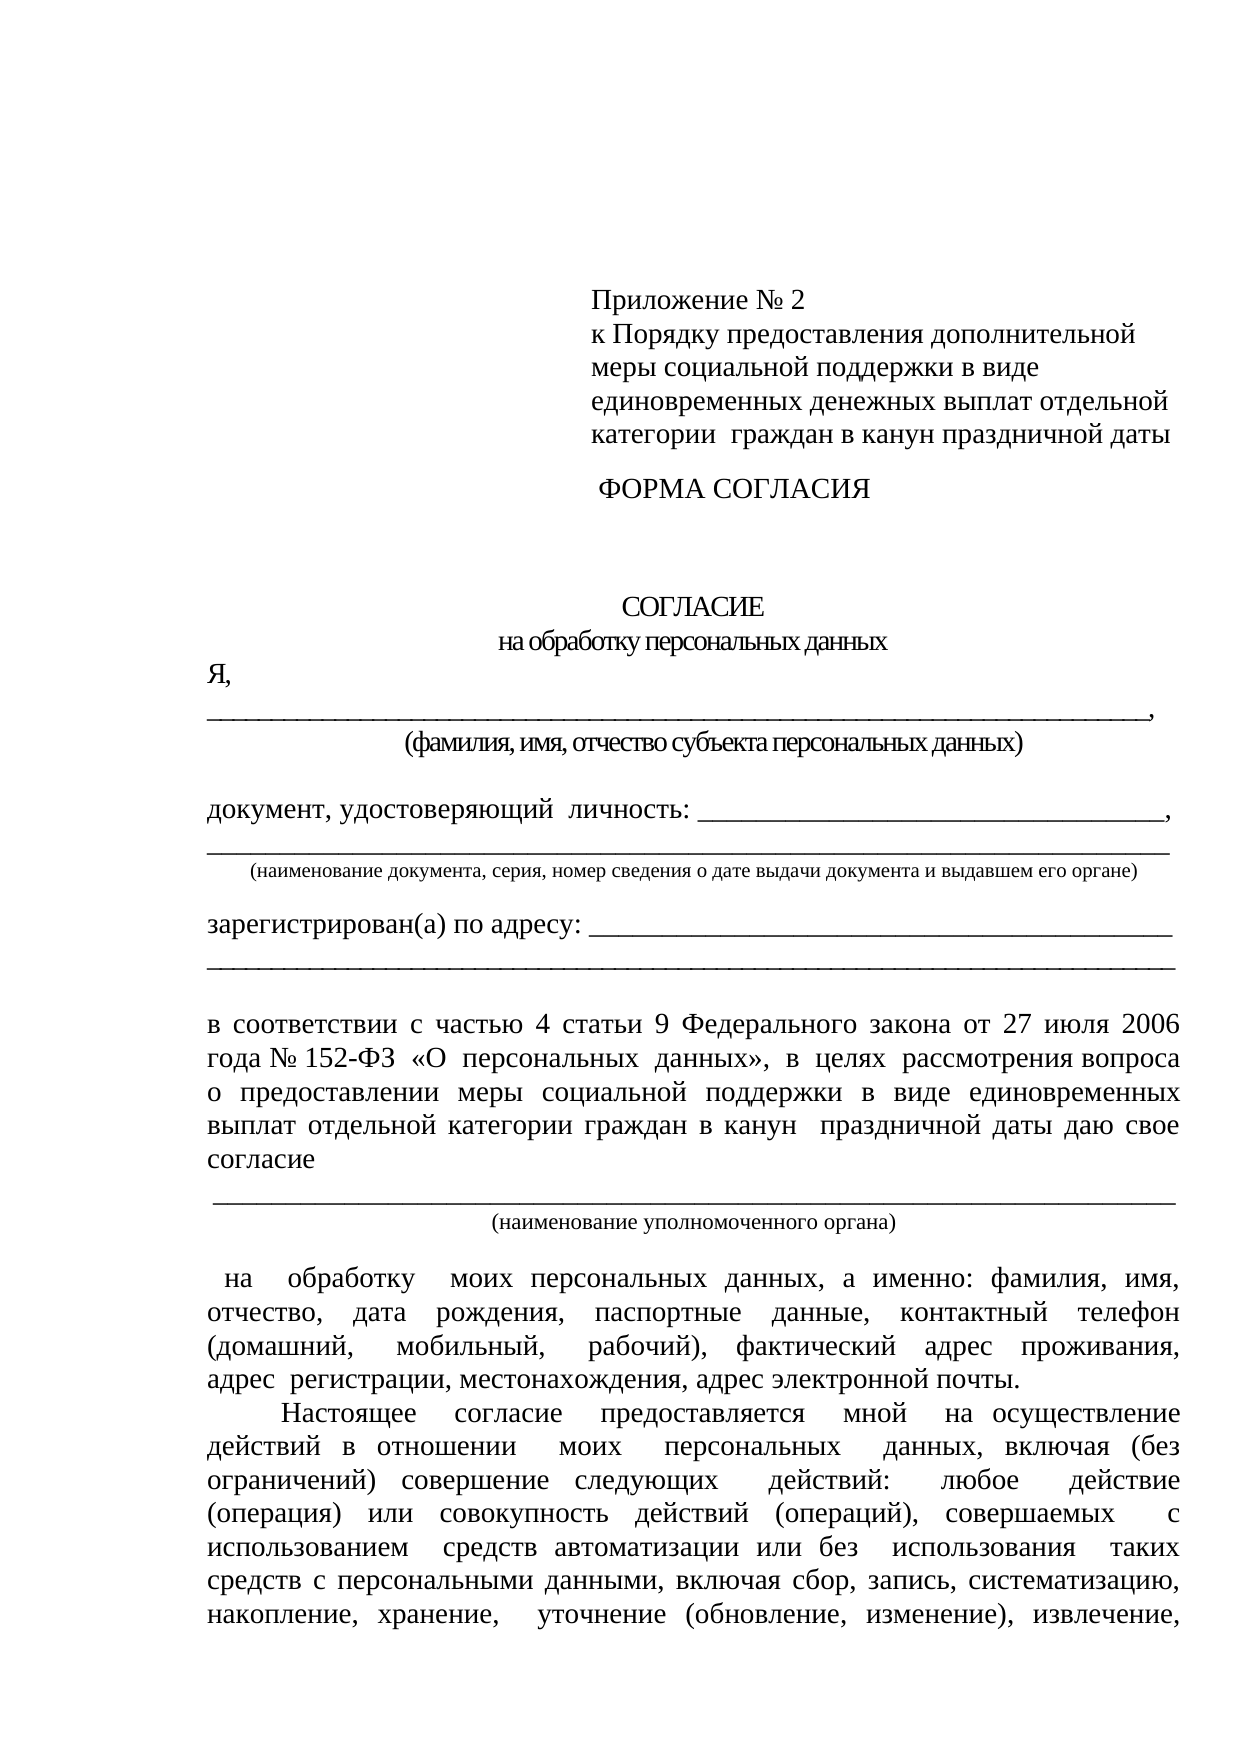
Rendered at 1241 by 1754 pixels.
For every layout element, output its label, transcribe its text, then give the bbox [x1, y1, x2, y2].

text в соответствии с частью 4 статьи 9 Федерального закона от 27 июля 2006 года № 152-ФЗ «О персональных данных», в целях рассмотрения вопроса о предоставлении меры социальной поддержки в виде единовременных выплат отдельной категории граждан в канун праздничной даты даю свое согласие [207, 1007, 1181, 1174]
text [207, 1395, 1181, 1629]
text на обработку персональных данных [207, 623, 1181, 657]
text зарегистрирован(а) по адресу: ________________________________________ [207, 906, 1181, 939]
text Приложение № 2 [591, 282, 1181, 316]
text Я, __________________________________________________________________________, [207, 657, 1181, 724]
text ____________________________________________________________________________ [207, 939, 1181, 973]
text (наименование документа, серия, номер сведения о дате выдачи документа и выдавшем его органе) [207, 858, 1181, 882]
text к Порядку предоставления дополнительной меры социальной поддержки в виде единовременных денежных выплат отдельной категории граждан в канун праздничной даты [591, 316, 1181, 450]
text СОГЛАСИЕ [207, 589, 1181, 623]
text документ, удостоверяющий личность: ________________________________, [207, 791, 1181, 824]
text (фамилия, имя, отчество субъекта персональных данных) [207, 724, 1181, 757]
text на обработку моих персональных данных, а именно: фамилия, имя, отчество, дата рождения, паспортные данные, контактный телефон (домашний, мобильный, рабочий), фактический адрес проживания, адрес регистрации, местонахождения, адрес электронной почты. [207, 1261, 1181, 1395]
text ФОРМА СОГЛАСИЯ [591, 471, 1181, 504]
text __________________________________________________________________ (наименование уполномоченного органа) [207, 1174, 1181, 1234]
text __________________________________________________________________ [207, 824, 1181, 858]
